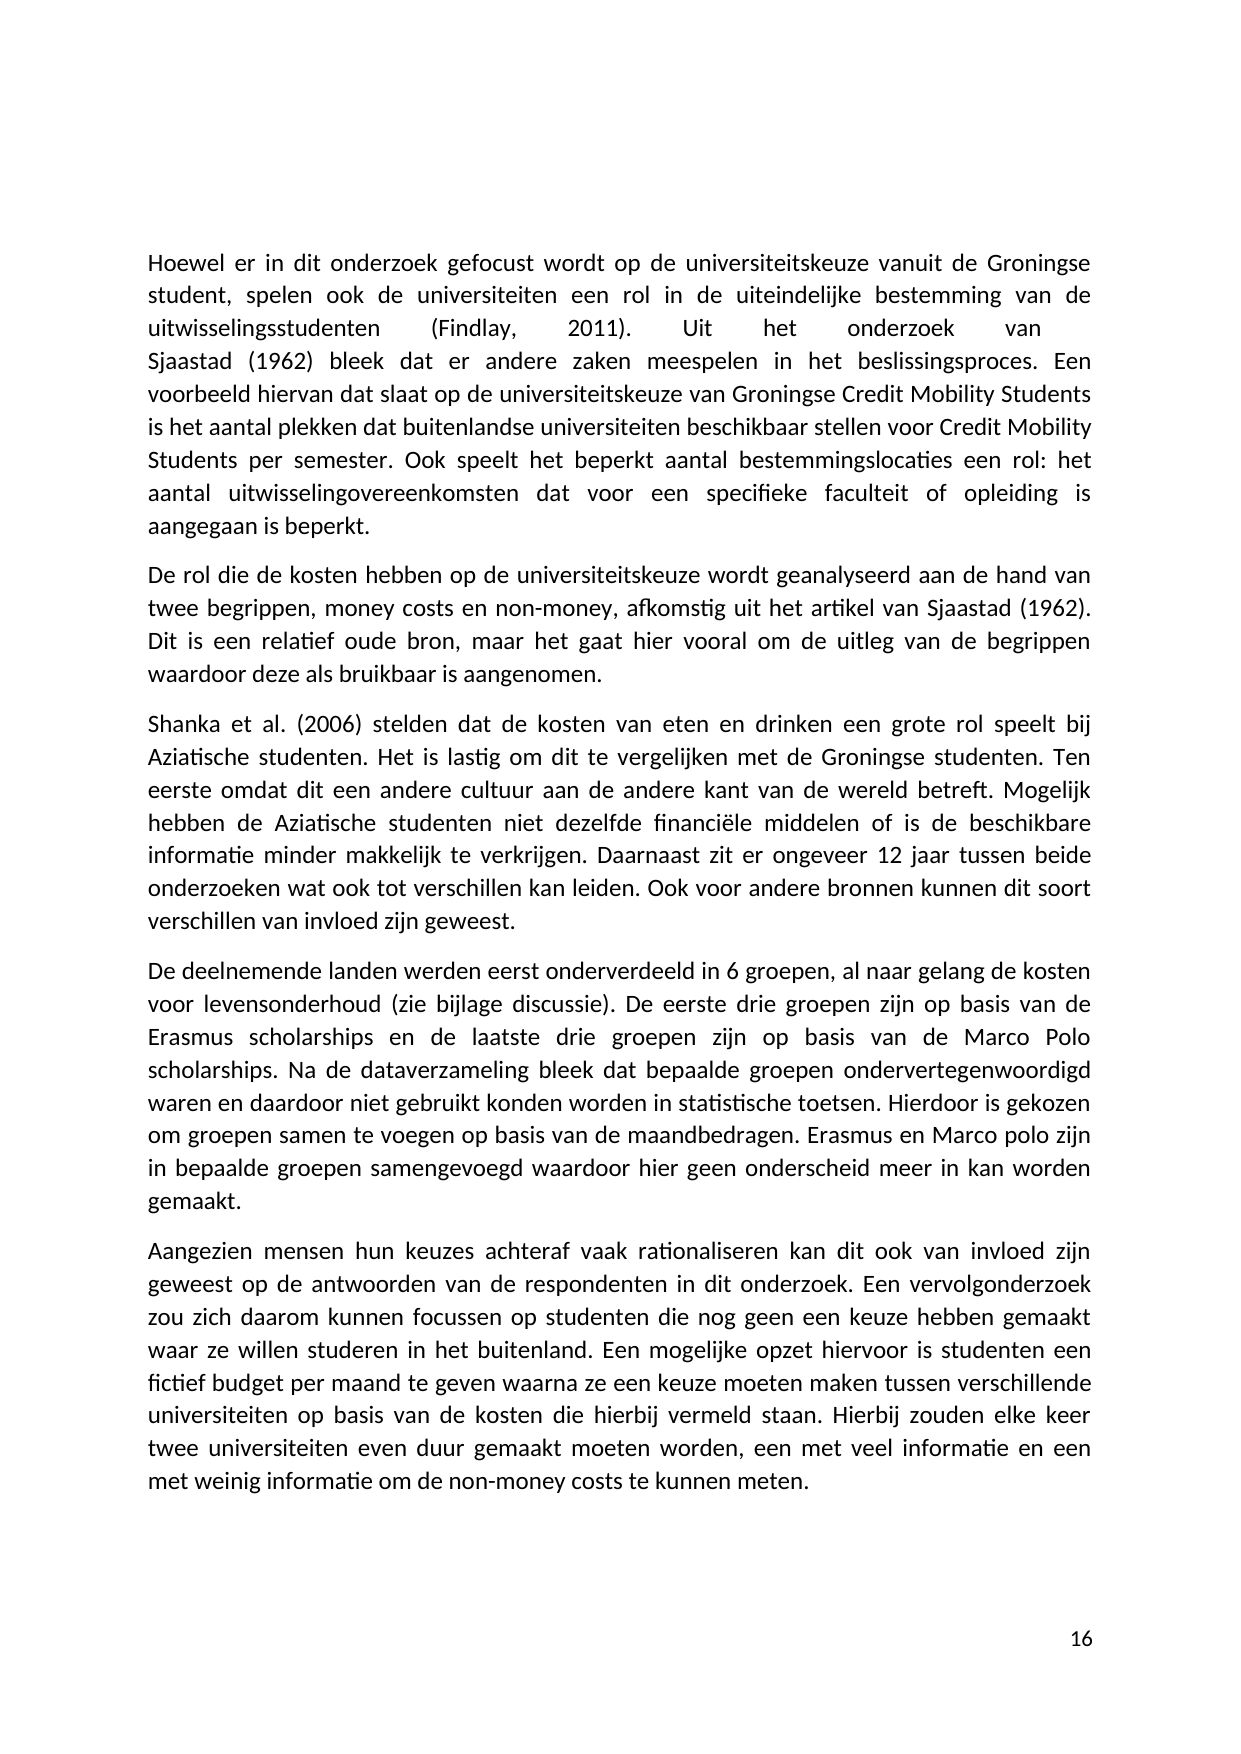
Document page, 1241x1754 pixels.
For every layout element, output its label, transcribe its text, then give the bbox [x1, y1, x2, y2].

text Hoewel er in dit onderzoek gefocust wordt op de universiteitskeuze vanuit de Groningse student, spelen ook de universiteiten een rol in de uiteindelijke bestemming van de uitwisselingsstudenten (Findlay, 2011). Uit het onderzoek van Sjaastad (1962) bleek dat er andere zaken meespelen in het beslissingsproces. Een voorbeeld hiervan dat slaat op de universiteitskeuze van Groningse Credit Mobility Students is het aantal plekken dat buitenlandse universiteiten beschikbaar stellen voor Credit Mobility Students per semester. Ook speelt het beperkt aantal bestemmingslocaties een rol: het aantal uitwisselingovereenkomsten dat voor een specifieke faculteit of opleiding is aangegaan is beperkt. [148, 247, 1093, 541]
text De rol die de kosten hebben op de universiteitskeuze wordt geanalyseerd aan de hand van twee begrippen, money costs en non-money, afkomstig uit het artikel van Sjaastad (1962). Dit is een relatief oude bron, maar het gaat hier vooral om de uitleg van de begrippen waardoor deze als bruikbaar is aangenomen. [148, 560, 1093, 689]
text Aangezien mensen hun keuzes achteraf vaak rationaliseren kan dit ook van invloed zijn geweest op de antwoorden van de respondenten in dit onderzoek. Een vervolgonderzoek zou zich daarom kunnen focussen op studenten die nog geen een keuze hebben gemaakt waar ze willen studeren in het buitenland. Een mogelijke opzet hiervoor is studenten een fictief budget per maand te geven waarna ze een keuze moeten maken tussen verschillende universiteiten op basis van de kosten die hierbij vermeld staan. Hierbij zouden elke keer twee universiteiten even duur gemaakt moeten worden, een met veel informatie en een met weinig informatie om de non-money costs te kunnen meten. [148, 1235, 1093, 1496]
text Shanka et al. (2006) stelden dat de kosten van eten en drinken een grote rol speelt bij Aziatische studenten. Het is lastig om dit te vergelijken met de Groningse studenten. Ten eerste omdat dit een andere cultuur aan de andere kant van de wereld betreft. Mogelijk hebben de Aziatische studenten niet dezelfde financiële middelen of is de beschikbare informatie minder makkelijk te verkrijgen. Daarnaast zit er ongeveer 12 jaar tussen beide onderzoeken wat ook tot verschillen kan leiden. Ook voor andere bronnen kunnen dit soort verschillen van invloed zijn geweest. [148, 708, 1093, 936]
text De deelnemende landen werden eerst onderverdeeld in 6 groepen, al naar gelang de kosten voor levensonderhoud (zie bijlage discussie). De eerste drie groepen zijn op basis van de Erasmus scholarships en de laatste drie groepen zijn op basis van de Marco Polo scholarships. Na de dataverzameling bleek dat bepaalde groepen ondervertegenwoordigd waren en daardoor niet gebruikt konden worden in statistische toetsen. Hierdoor is gekozen om groepen samen te voegen op basis van de maandbedragen. Erasmus en Marco polo zijn in bepaalde groepen samengevoegd waardoor hier geen onderscheid meer in kan worden gemaakt. [148, 955, 1093, 1216]
